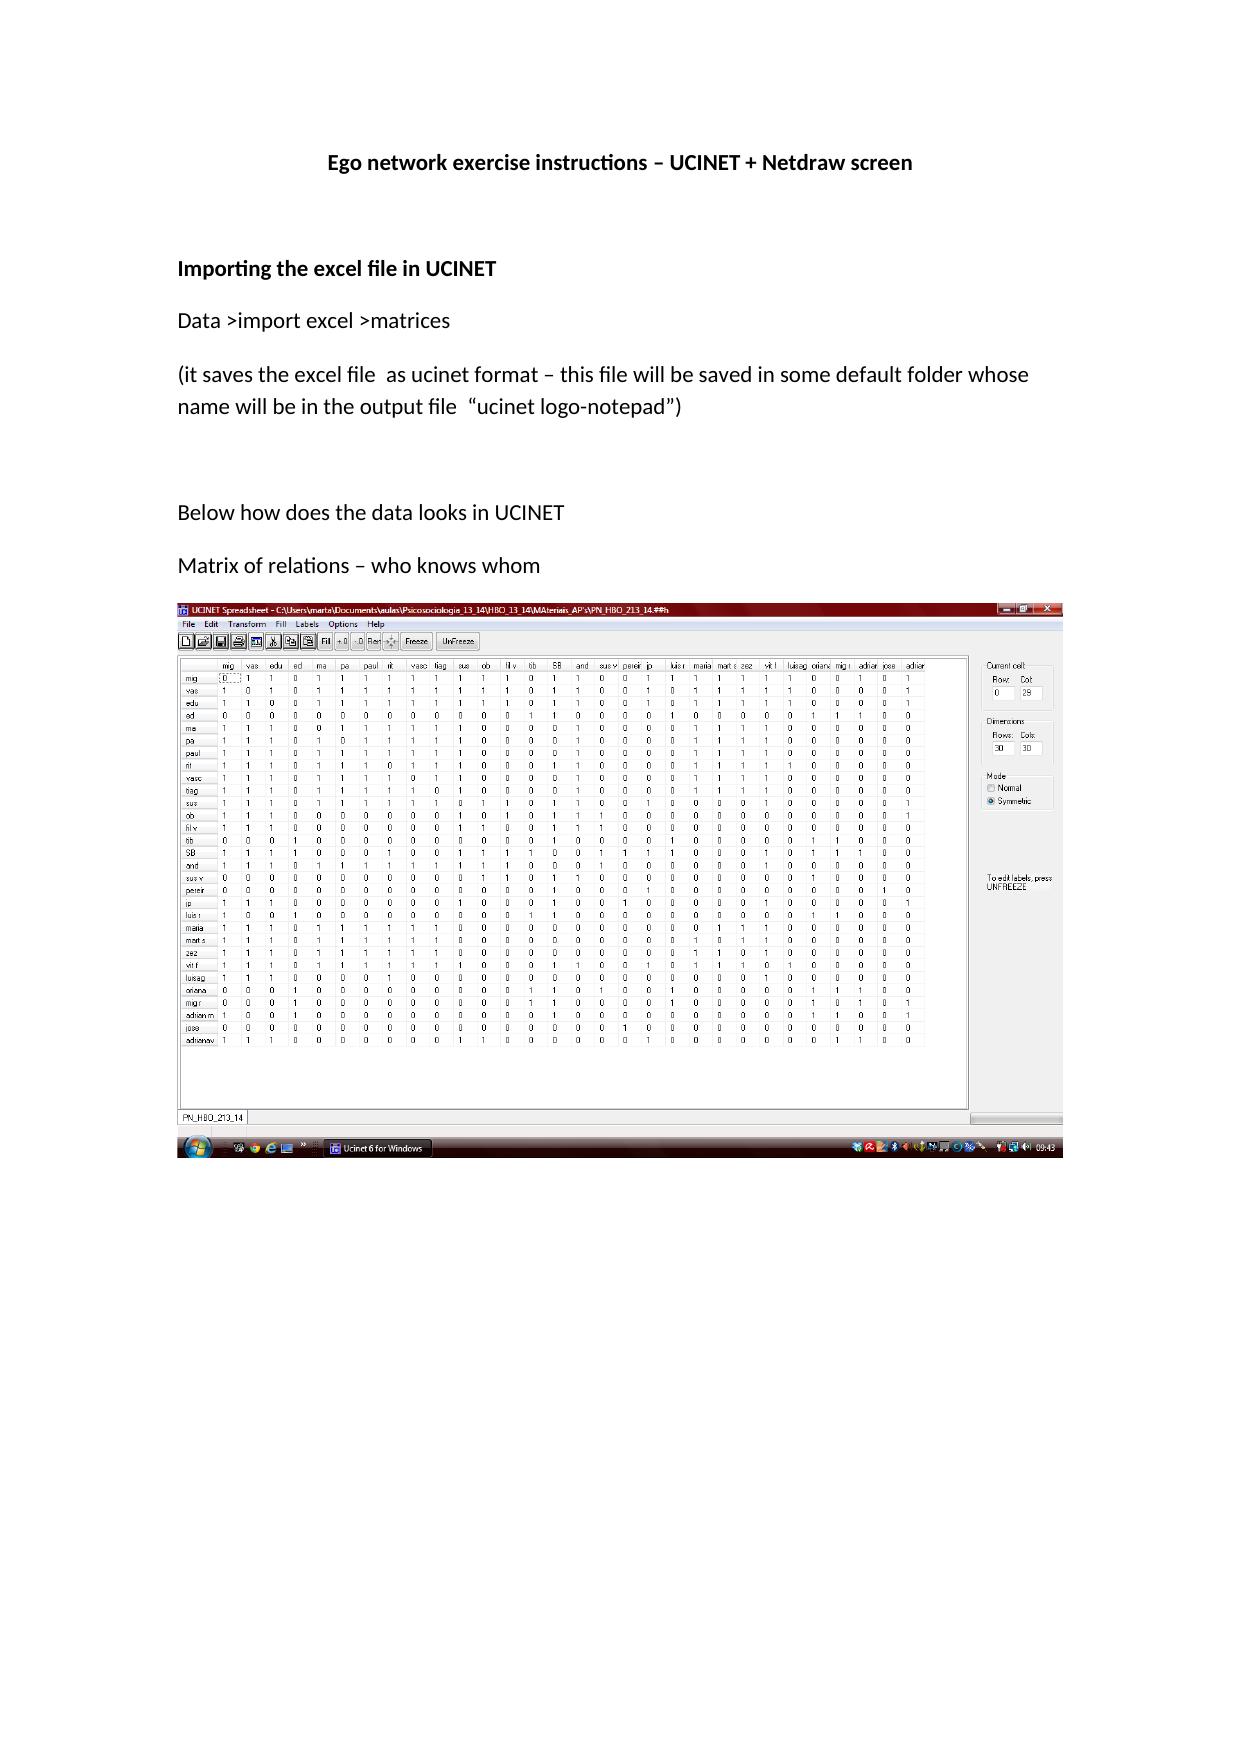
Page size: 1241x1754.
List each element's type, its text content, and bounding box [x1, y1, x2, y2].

text Below how does the data looks in UCINET [177, 498, 1063, 526]
text Importing the excel file in UCINET [177, 254, 1063, 282]
text Data >import excel >matrices [177, 307, 1063, 335]
text Ego network exercise instructions – UCINET + Netdraw screen [177, 148, 1063, 176]
picture [177, 603, 1063, 1158]
text Matrix of relations – who knows whom [177, 551, 1063, 579]
text (it saves the excel file as ucinet format – this file will be saved in some default folder whose name will be in the output file “ucinet logo-notepad”) [177, 360, 1063, 420]
